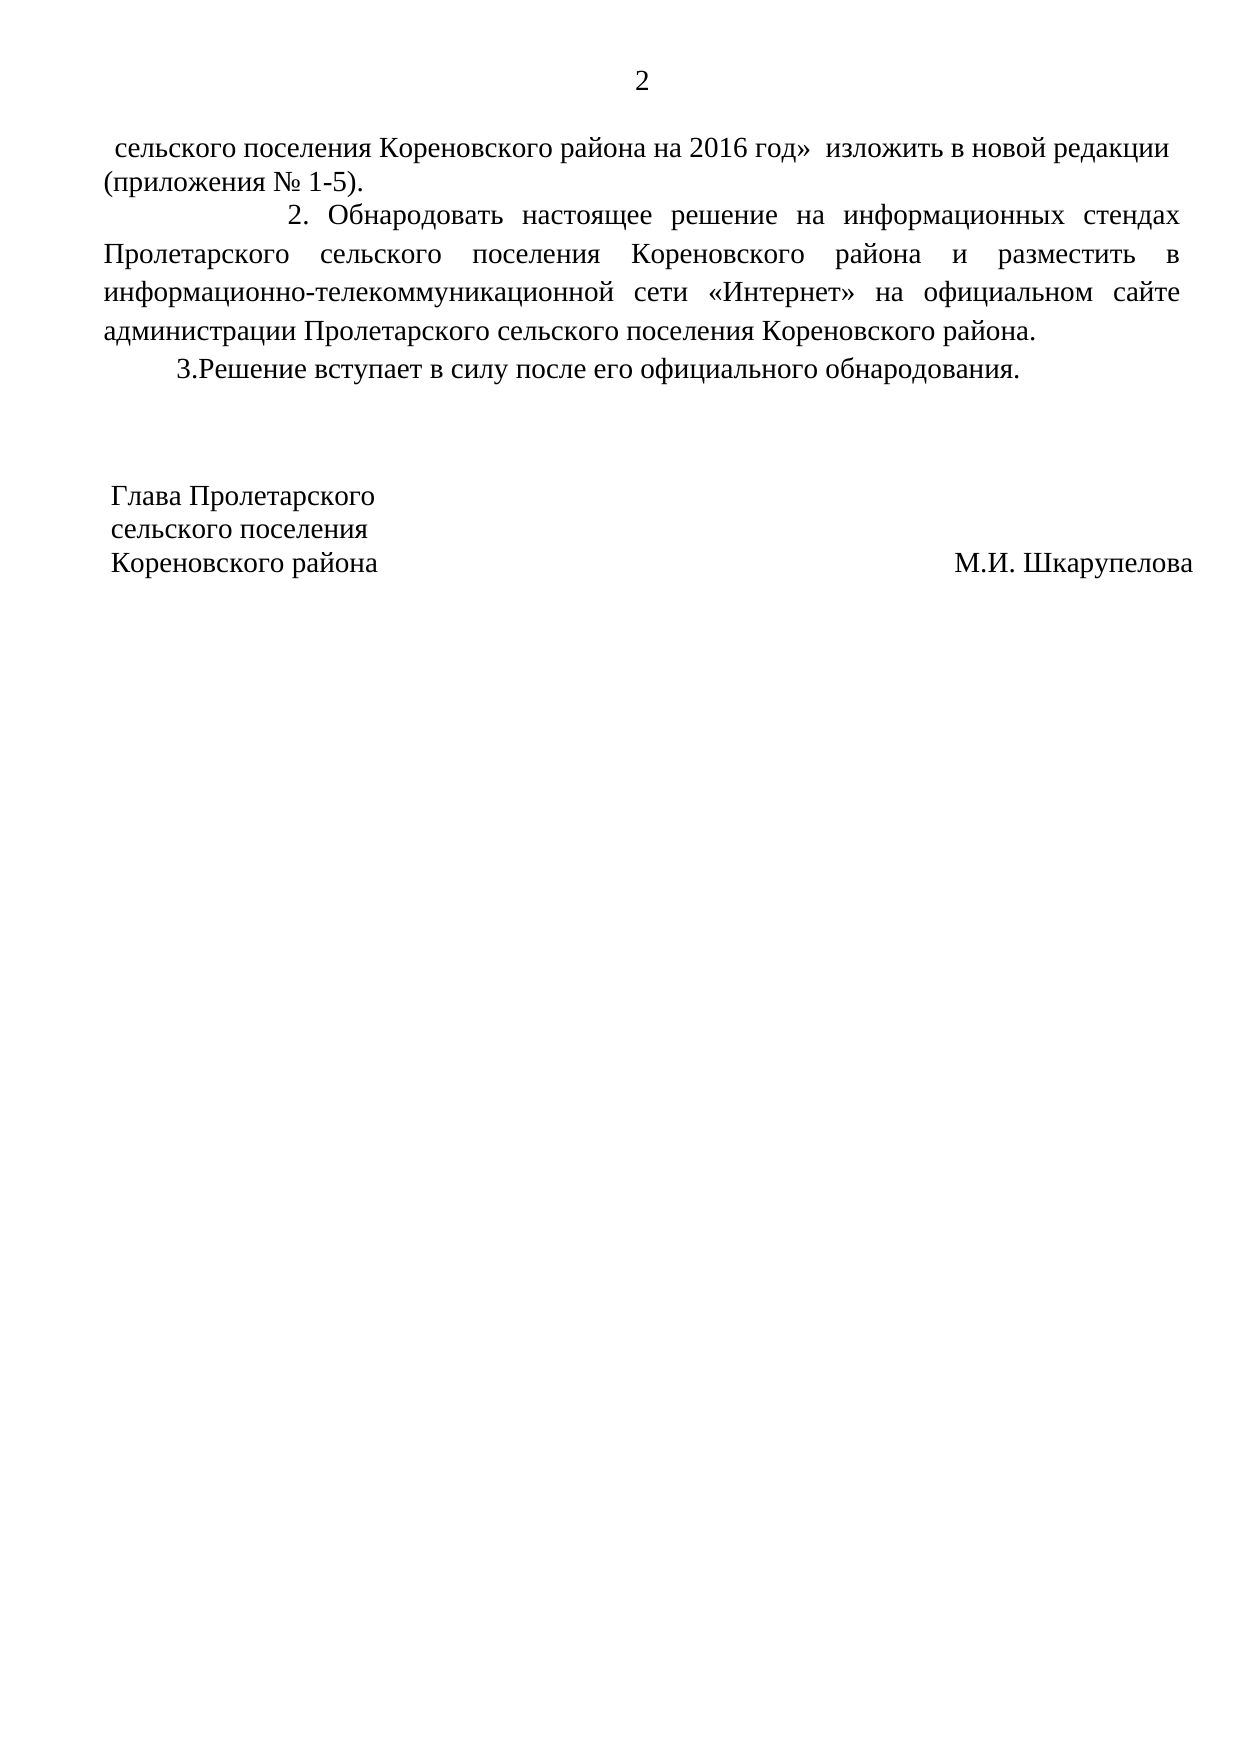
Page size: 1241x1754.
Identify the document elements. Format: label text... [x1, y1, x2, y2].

text (приложения № 1-5). [103, 164, 1181, 197]
text 2 [103, 63, 1181, 97]
text Кореновского района М.И. Шкарупелова [103, 545, 1196, 578]
text 3.Решение вступает в силу после его официального обнародования. [103, 351, 1181, 385]
text Глава Пролетарского [103, 478, 1181, 511]
text 2. Обнародовать настоящее решение на информационных стендах Пролетарского сельского поселения Кореновского района и разместить в информационно-телекоммуникационной сети «Интернет» на официальном сайте администрации Пролетарского сельского поселения Кореновского района. [103, 197, 1181, 346]
text сельского поселения [103, 511, 1181, 545]
text сельского поселения Кореновского района на 2016 год» изложить в новой редакции [103, 130, 1181, 164]
